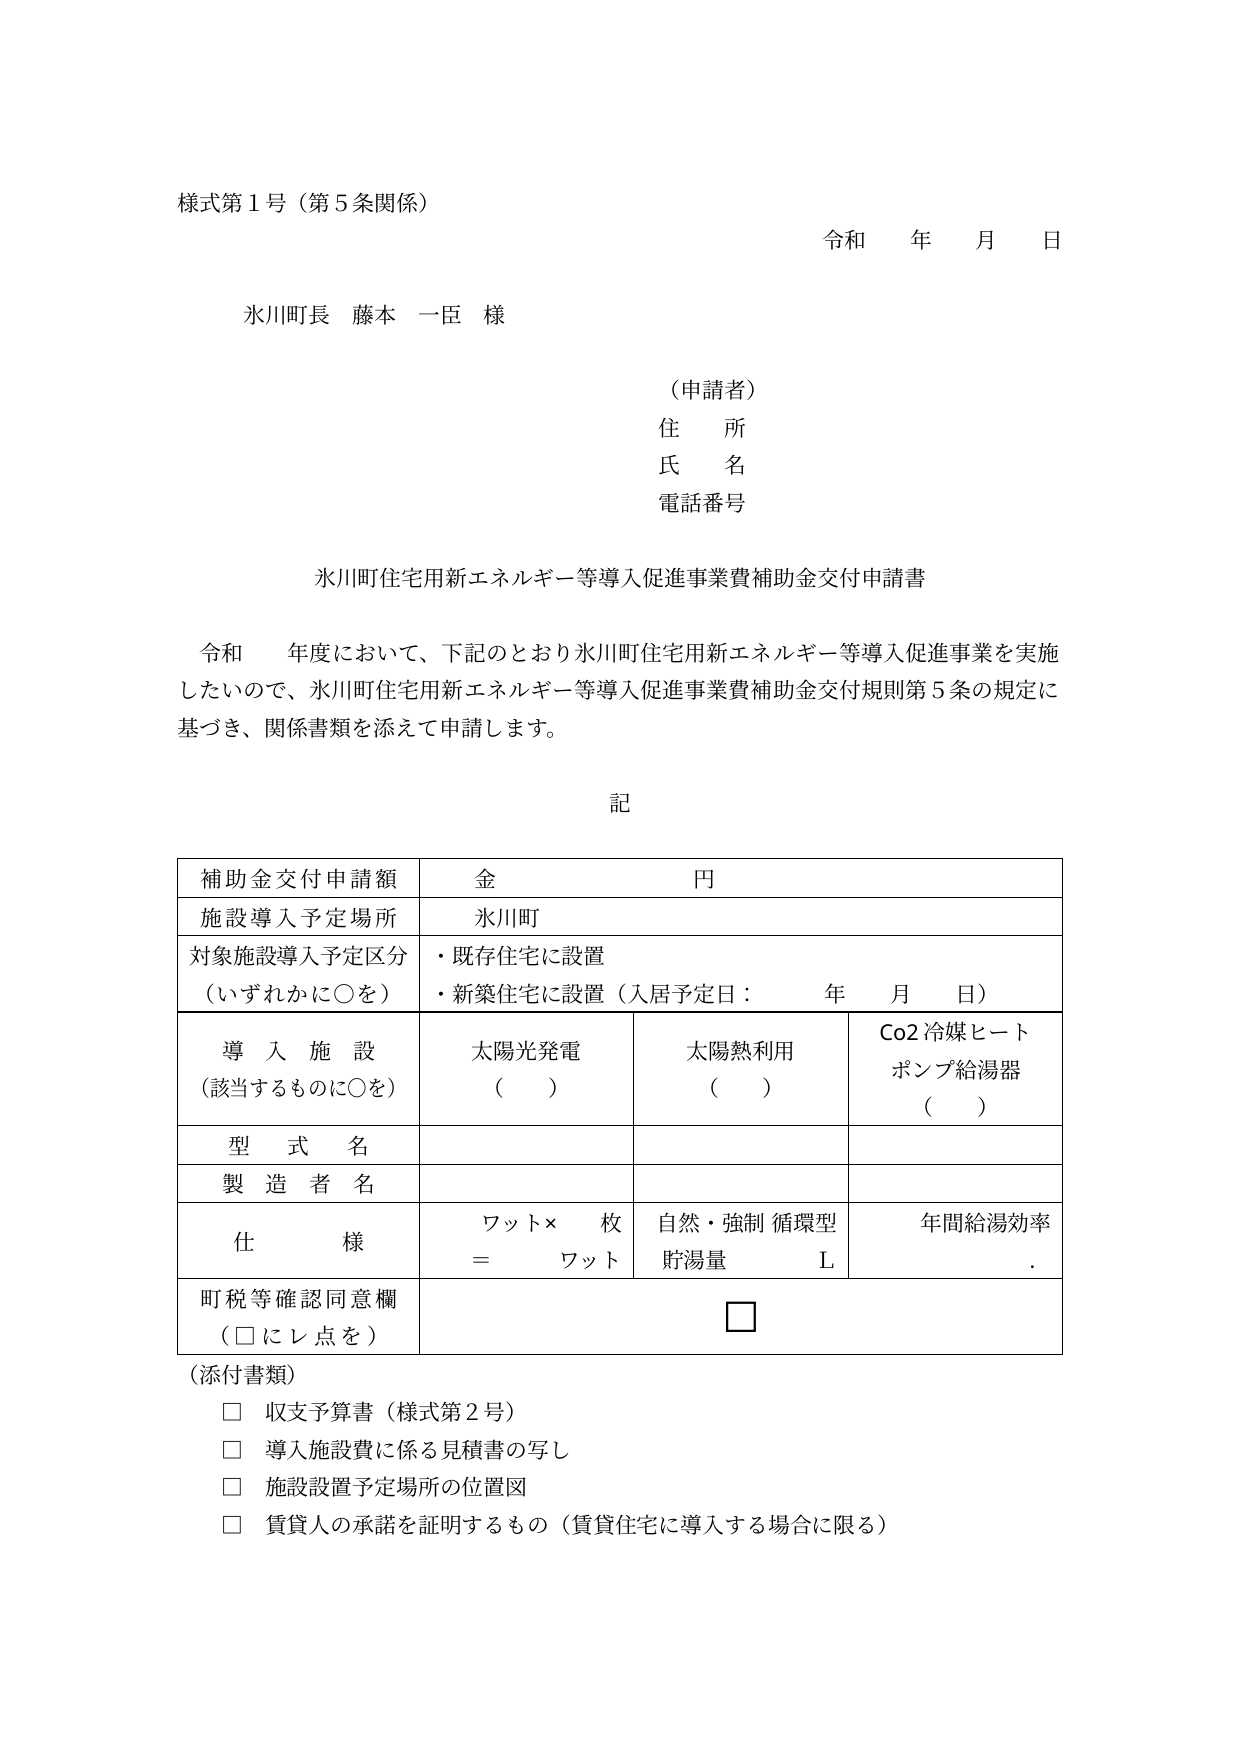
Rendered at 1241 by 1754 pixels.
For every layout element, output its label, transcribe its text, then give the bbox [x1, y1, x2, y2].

text 様式第１号（第５条関係） [177, 183, 1063, 221]
text 記 [177, 783, 1063, 821]
text 住 所 [177, 408, 1063, 446]
table_cell 導入施設 （該当するものに○を） [178, 1013, 419, 1125]
table_cell 年間給湯効率 ． [849, 1203, 1062, 1278]
text 氷川町住宅用新エネルギー等導入促進事業費補助金交付申請書 [177, 558, 1063, 596]
table_cell [420, 1279, 1062, 1354]
text （添付書類） [177, 1355, 1063, 1393]
text □ 施設設置予定場所の位置図 [177, 1468, 1063, 1505]
text 氷川町長 藤本 一臣 様 [177, 296, 1063, 333]
text □ 賃貸人の承諾を証明するもの（賃貸住宅に導入する場合に限る） [177, 1505, 1063, 1543]
text 令和 年度において、下記のとおり氷川町住宅用新エネルギー等導入促進事業を実施したいので、氷川町住宅用新エネルギー等導入促進事業費補助金交付規則第５条の規定に基づき、関係書類を添えて申請します。 [177, 633, 1063, 746]
text □ 導入施設費に係る見積書の写し [177, 1430, 1063, 1468]
table_cell 氷川町 [420, 898, 1062, 935]
text □ 収支予算書（様式第２号） [177, 1393, 1063, 1430]
table_cell [634, 1165, 848, 1202]
table_cell 仕様 [178, 1203, 419, 1278]
table_header 金 円 [420, 859, 1062, 897]
table_cell 太陽光発電 （ ） [420, 1013, 633, 1125]
table_cell [849, 1165, 1062, 1202]
table_cell [849, 1126, 1062, 1163]
text 令和 年 月 日 [177, 221, 1063, 258]
table_cell [420, 1126, 633, 1163]
table_cell 自然・強制 循環型 貯湯量 Ｌ [634, 1203, 848, 1278]
table_cell [634, 1126, 848, 1163]
text 氏 名 [177, 446, 1063, 483]
table_cell Co2冷媒ヒート ポンプ給湯器 （ ） [849, 1013, 1062, 1125]
table_cell 対象施設導入予定区分 （いずれかに○を） [178, 936, 419, 1011]
table_cell ワット× 枚 ＝ ワット [420, 1203, 633, 1278]
table_cell 太陽熱利用 （ ） [634, 1013, 848, 1125]
table_header 補助金交付申請額 [178, 859, 419, 897]
table_cell 型式名 [178, 1126, 419, 1163]
table_cell 町税等確認同意欄 （□にレ点を） [178, 1279, 419, 1354]
text （申請者） [177, 371, 1063, 408]
table_cell ・既存住宅に設置 ・新築住宅に設置（入居予定日： 年 月 日） [420, 936, 1062, 1011]
table_cell 製造者名 [178, 1165, 419, 1202]
table_cell 施設導入予定場所 [178, 898, 419, 935]
text 電話番号 [177, 483, 1063, 521]
table_cell [420, 1165, 633, 1202]
